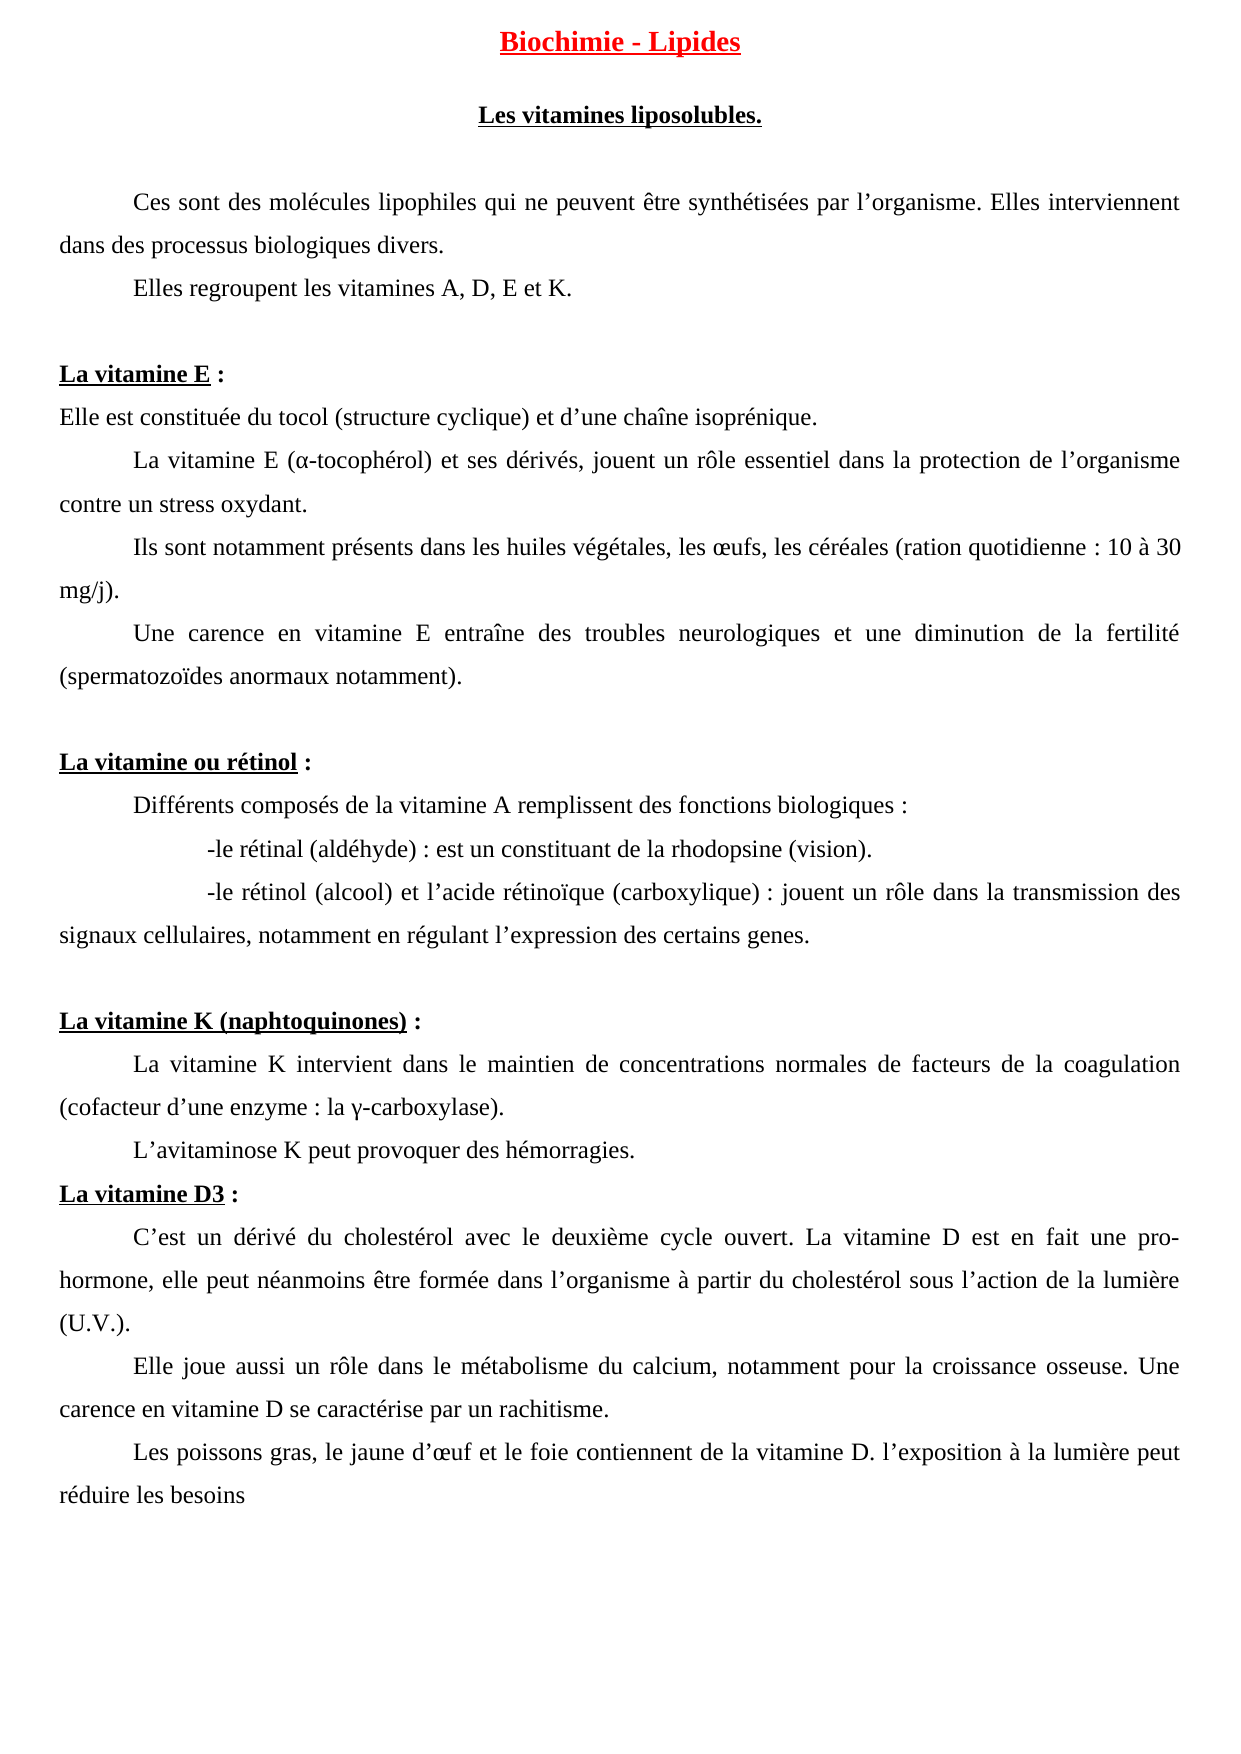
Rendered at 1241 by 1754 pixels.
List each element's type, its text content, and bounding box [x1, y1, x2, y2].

text La vitamine D3 : [59, 1179, 1181, 1207]
text C’est un dérivé du cholestérol avec le deuxième cycle ouvert. La vitamine D est en fait une pro-hormone, elle peut néanmoins être formée dans l’organisme à partir du cholestérol sous l’action de la lumière (U.V.). [59, 1222, 1181, 1337]
text Différents composés de la vitamine A remplissent des fonctions biologiques : [59, 791, 1181, 819]
text Elles regroupent les vitamines A, D, E et K. [59, 273, 1181, 302]
text Elle joue aussi un rôle dans le métabolisme du calcium, notamment pour la croissance osseuse. Une carence en vitamine D se caractérise par un rachitisme. [59, 1351, 1181, 1423]
text Ils sont notamment présents dans les huiles végétales, les œufs, les céréales (ration quotidienne : 10 à 30 mg/j). [59, 532, 1181, 604]
text Ces sont des molécules lipophiles qui ne peuvent être synthétisées par l’organisme. Elles interviennent dans des processus biologiques divers. [59, 187, 1181, 259]
text Les vitamines liposolubles. [59, 101, 1181, 129]
text Elle est constituée du tocol (structure cyclique) et d’une chaîne isoprénique. [59, 402, 1181, 431]
text La vitamine K (naphtoquinones) : [59, 1006, 1181, 1035]
text Biochimie - Lipides [59, 24, 1181, 57]
text Une carence en vitamine E entraîne des troubles neurologiques et une diminution de la fertilité (spermatozoïdes anormaux notamment). [59, 618, 1181, 690]
text La vitamine ou rétinol : [59, 747, 1181, 776]
text La vitamine E (α-tocophérol) et ses dérivés, jouent un rôle essentiel dans la protection de l’organisme contre un stress oxydant. [59, 446, 1181, 517]
text -le rétinal (aldéhyde) : est un constituant de la rhodopsine (vision). [59, 834, 1181, 862]
text Les poissons gras, le jaune d’œuf et le foie contiennent de la vitamine D. l’exposition à la lumière peut réduire les besoins [59, 1437, 1181, 1509]
text -le rétinol (alcool) et l’acide rétinoïque (carboxylique) : jouent un rôle dans la transmission des signaux cellulaires, notamment en régulant l’expression des certains genes. [59, 877, 1181, 949]
text La vitamine K intervient dans le maintien de concentrations normales de facteurs de la coagulation (cofacteur d’une enzyme : la γ-carboxylase). [59, 1049, 1181, 1121]
text La vitamine E : [59, 359, 1181, 388]
text L’avitaminose K peut provoquer des hémorragies. [59, 1136, 1181, 1164]
